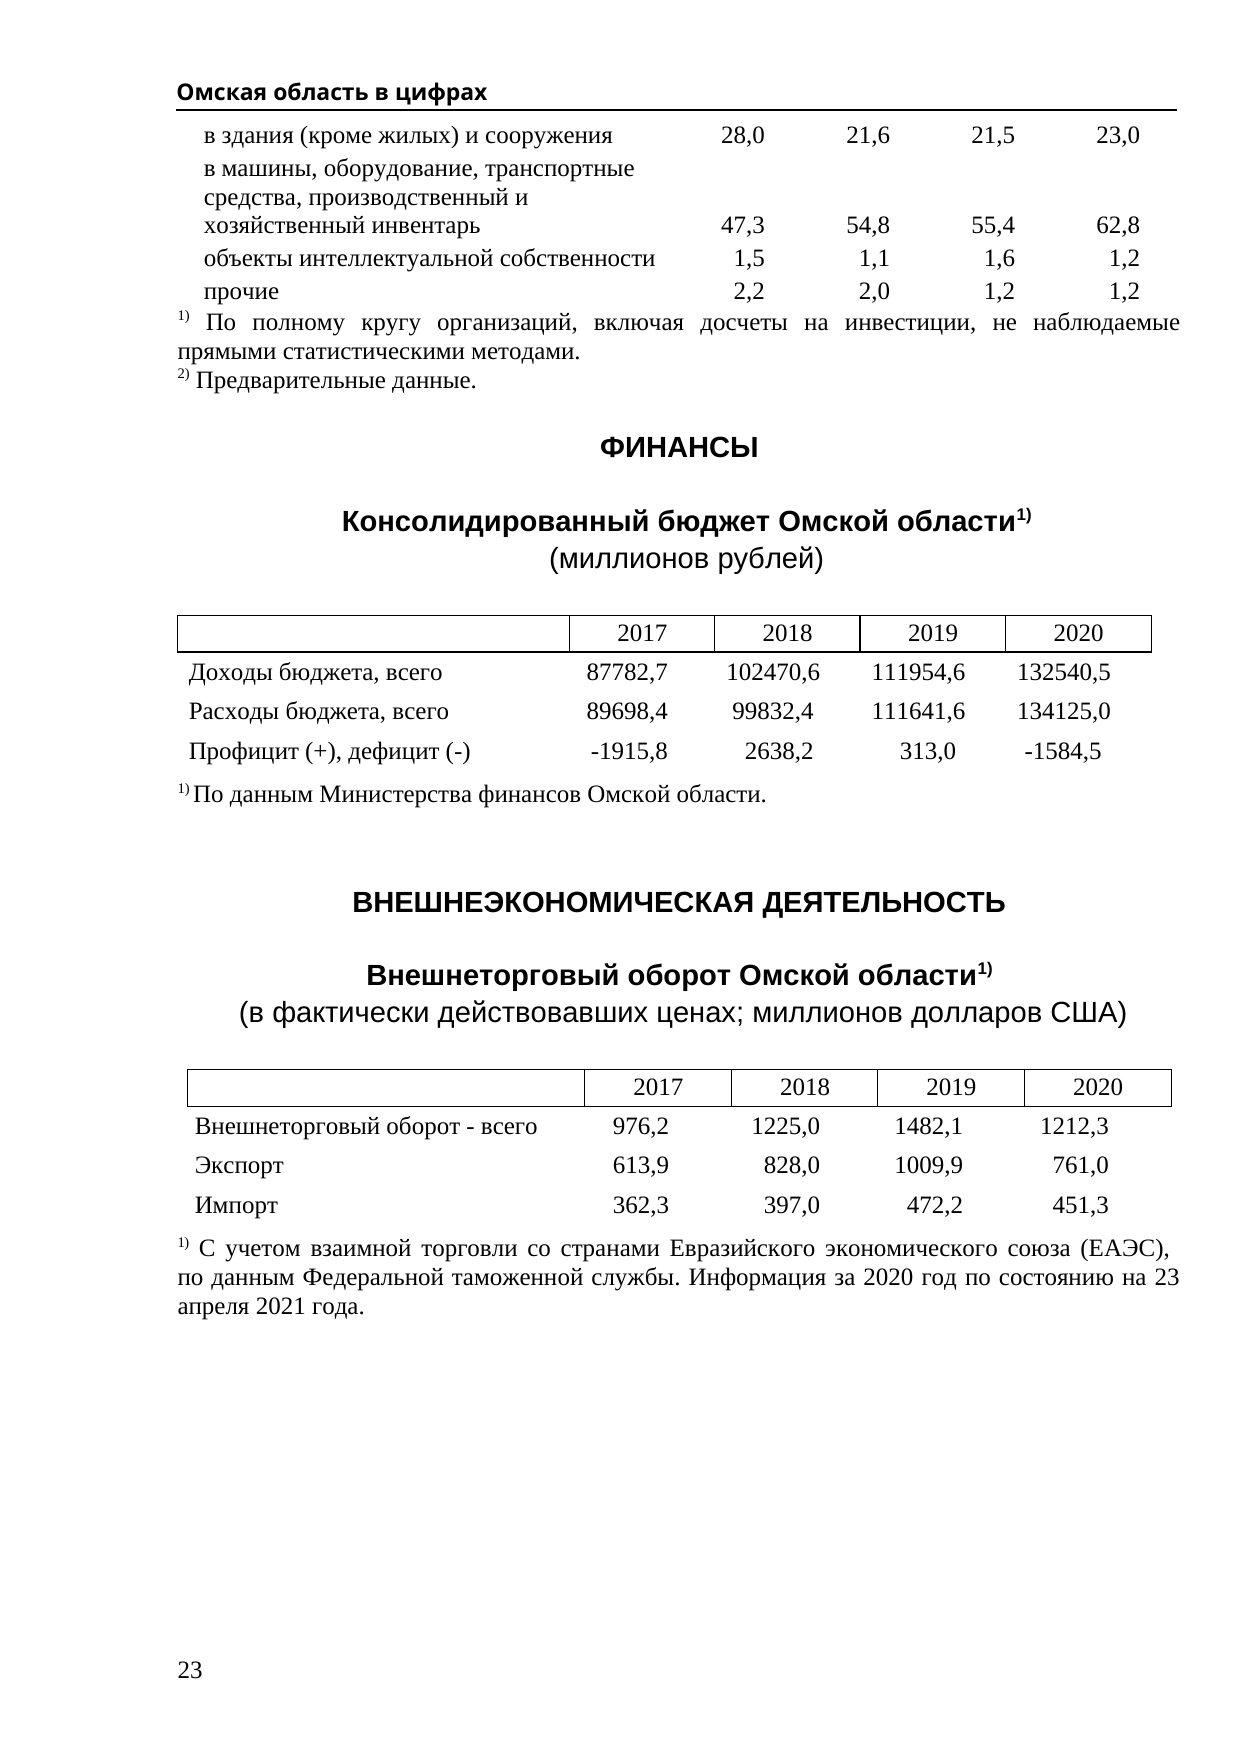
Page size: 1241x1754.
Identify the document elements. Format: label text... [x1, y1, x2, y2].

table_header [188, 1070, 584, 1106]
table_header 2017 [570, 616, 714, 651]
text ФИНАНСЫ [177, 430, 1181, 464]
table_header [178, 616, 569, 651]
table_cell 313,0 [860, 732, 1006, 771]
table_cell 761,0 [1025, 1146, 1171, 1186]
table_cell Внешнеторговый оборот - всего [187, 1107, 585, 1146]
table_cell 21,5 [928, 118, 1053, 151]
table_cell 111954,6 [860, 653, 1006, 692]
table_cell 62,8 [1053, 151, 1178, 241]
table_cell 1,6 [928, 241, 1053, 274]
table_cell 134125,0 [1006, 692, 1151, 732]
text 1) С учетом взаимной торговли со странами Евразийского экономического союза (ЕАЭС), по данным Федеральной таможенной службы. Информация за 2020 год по состоянию на 23 апреля 2021 года. [177, 1233, 1181, 1320]
table_cell 451,3 [1025, 1186, 1171, 1225]
table_cell 1212,3 [1025, 1107, 1171, 1146]
table_cell -1915,8 [569, 732, 715, 771]
table_cell 47,3 [677, 151, 802, 241]
table_cell Импорт [187, 1186, 585, 1225]
table_cell 1482,1 [878, 1107, 1024, 1146]
table_cell 89698,4 [569, 692, 715, 732]
table_cell 1,2 [1053, 241, 1178, 274]
table_cell 55,4 [928, 151, 1053, 241]
table_cell объекты интеллектуальной собственности [181, 241, 677, 274]
table_cell 362,3 [585, 1186, 731, 1225]
text 2) Предварительные данные. [177, 365, 1181, 393]
table_cell 2638,2 [715, 732, 860, 771]
table_cell 111641,6 [860, 692, 1006, 732]
table_cell 132540,5 [1006, 653, 1151, 692]
table_cell 1,1 [803, 241, 927, 274]
table_cell 2,0 [803, 274, 927, 307]
table_cell 1225,0 [731, 1107, 878, 1146]
table_cell 472,2 [878, 1186, 1024, 1225]
table_cell в здания (кроме жилых) и сооружения [181, 118, 677, 151]
table_cell -1584,5 [1006, 732, 1151, 771]
table_cell 1,5 [677, 241, 802, 274]
table_cell 28,0 [677, 118, 802, 151]
table_cell 1009,9 [878, 1146, 1024, 1186]
table_cell 2,2 [677, 274, 802, 307]
table_cell 87782,7 [569, 653, 715, 692]
table_cell 1,2 [1053, 274, 1178, 307]
text ВНЕШНЕЭКОНОМИЧЕСКАЯ ДЕЯТЕЛЬНОСТЬ [177, 885, 1181, 918]
text Внешнеторговый оборот Омской области1) [177, 958, 1181, 992]
table_cell 1,2 [928, 274, 1053, 307]
table_cell в машины, оборудование, транспортные средства, производственный и хозяйственный инвентарь [181, 151, 677, 241]
table_header 2019 [861, 616, 1005, 651]
table_header 2018 [732, 1070, 877, 1106]
text (в фактически действовавших ценах; миллионов долларов США) [177, 995, 1181, 1029]
table_header 2019 [878, 1070, 1024, 1106]
table_cell 102470,6 [715, 653, 860, 692]
table_header 2020 [1025, 1070, 1171, 1106]
subtitle (миллионов рублей) [192, 541, 1181, 574]
table_cell Доходы бюджета, всего [177, 653, 569, 692]
table_cell 397,0 [731, 1186, 878, 1225]
table_cell Расходы бюджета, всего [177, 692, 569, 732]
table_cell 54,8 [803, 151, 927, 241]
table_header 2020 [1006, 616, 1151, 651]
table_cell 21,6 [803, 118, 927, 151]
table_cell 23,0 [1053, 118, 1178, 151]
table_cell 828,0 [731, 1146, 878, 1186]
table_cell Профицит (+), дефицит (-) [177, 732, 569, 771]
table_cell Экспорт [187, 1146, 585, 1186]
table_header 2017 [585, 1070, 731, 1106]
subtitle 1) По данным Министерства финансов Омской области. [177, 779, 1181, 808]
table_cell 976,2 [585, 1107, 731, 1146]
subtitle Консолидированный бюджет Омской области1) [192, 504, 1181, 538]
text 1) По полному кругу организаций, включая досчеты на инвестиции, не наблюдаемые прямыми статистическими методами. [177, 307, 1181, 365]
table_header 2018 [715, 616, 859, 651]
table_cell 99832,4 [715, 692, 860, 732]
table_cell прочие [181, 274, 677, 307]
table_cell 613,9 [585, 1146, 731, 1186]
